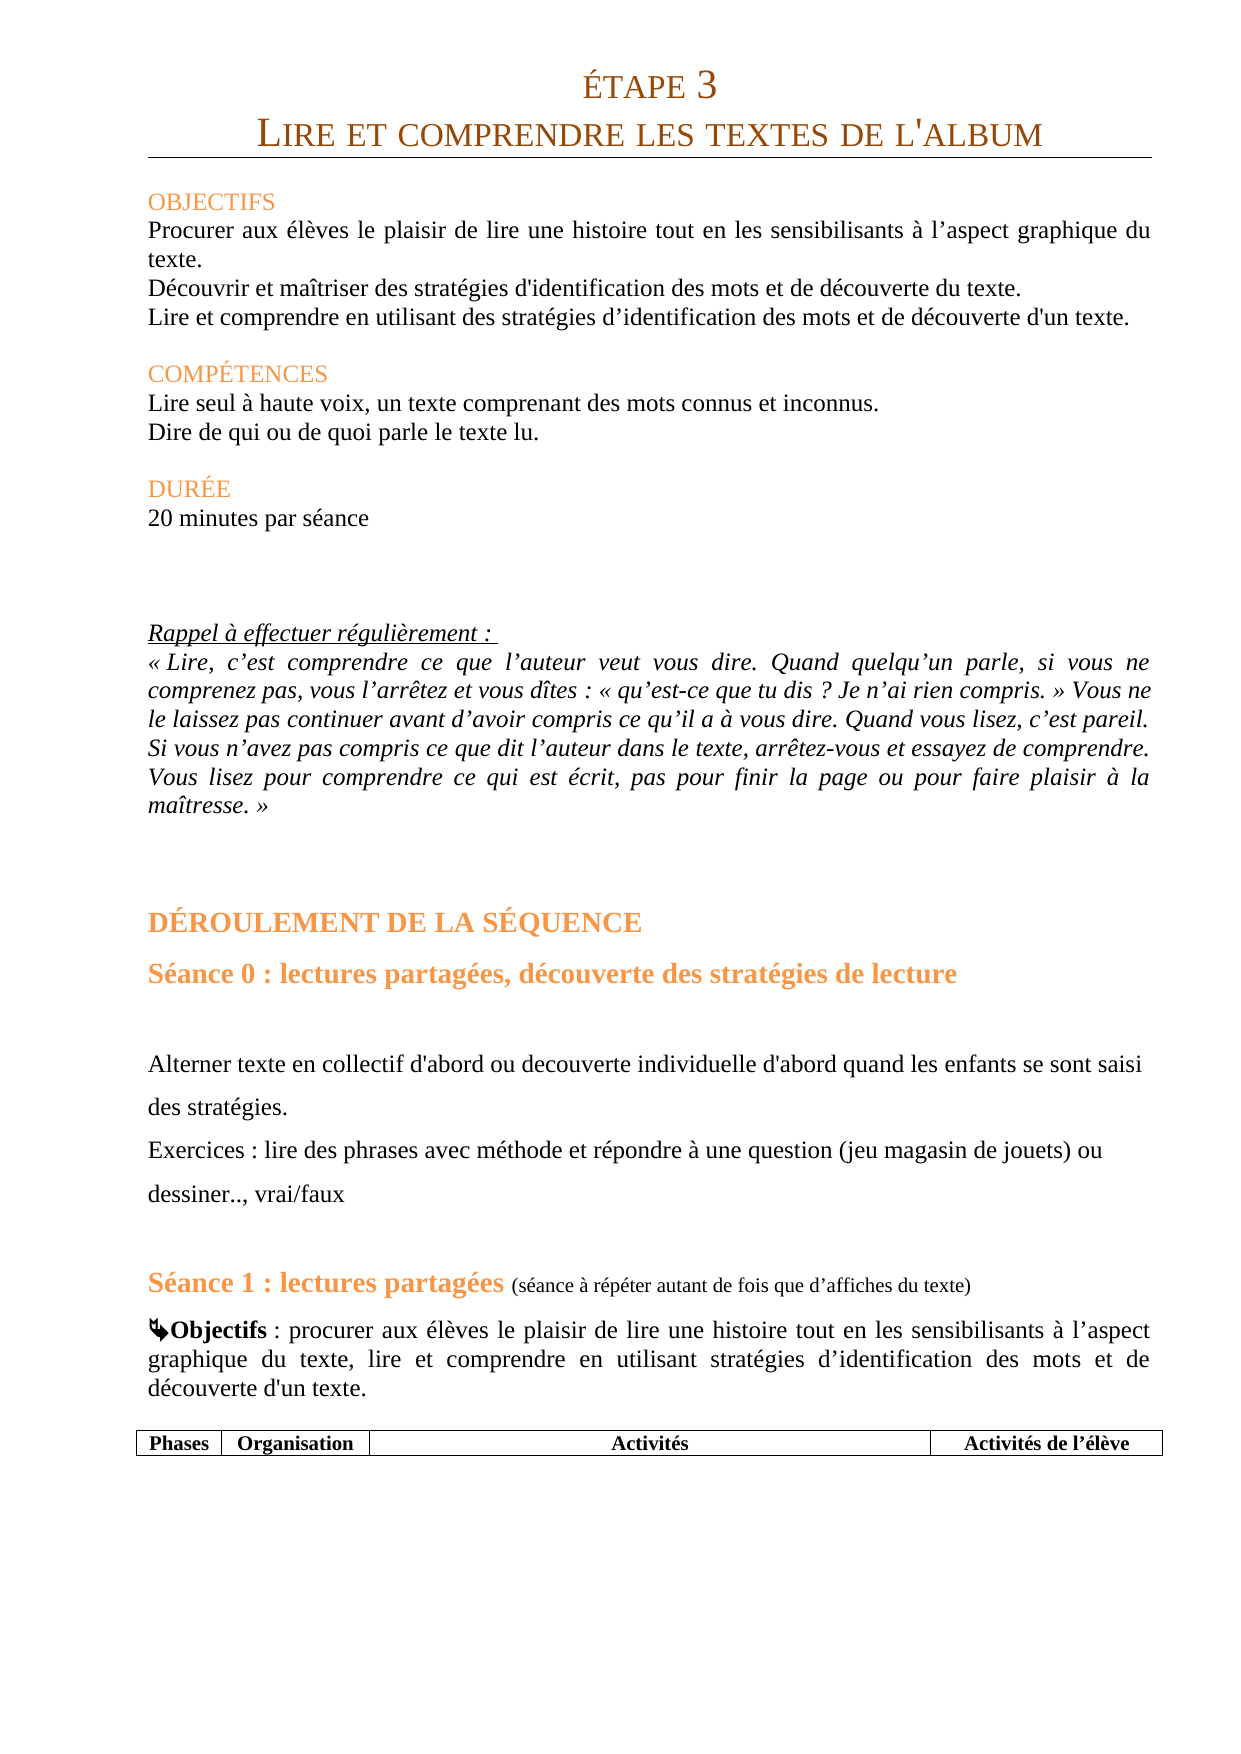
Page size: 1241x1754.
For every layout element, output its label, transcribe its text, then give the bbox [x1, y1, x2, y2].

table_header Phases [137, 1431, 221, 1455]
text Découvrir et maîtriser des stratégies d'identification des mots et de découverte du texte. [148, 273, 1152, 302]
text Lire et comprendre en utilisant des stratégies d’identification des mots et de découverte d'un texte. [148, 302, 1152, 331]
text COMPÉTENCES [148, 359, 1152, 388]
text Dire de qui ou de quoi parle le texte lu. [148, 417, 1152, 446]
text 20 minutes par séance [148, 503, 1152, 532]
table_header Activités de l’élève [931, 1431, 1162, 1455]
text Séance 1 : lectures partagées (séance à répéter autant de fois que d’affiches du texte) [148, 1265, 1152, 1298]
text OBJECTIFS [148, 187, 1152, 216]
text « Lire, c’est comprendre ce que l’auteur veut vous dire. Quand quelqu’un parle, si vous ne comprenez pas, vous l’arrêtez et vous dîtes : « qu’est-ce que tu dis ? Je n’ai rien compris. » Vous ne le laissez pas continuer avant d’avoir compris ce qu’il a à vous dire. Quand vous lisez, c’est pareil. Si vous n’avez pas compris ce que dit l’auteur dans le texte, arrêtez-vous et essayez de comprendre. Vous lisez pour comprendre ce qui est écrit, pas pour finir la page ou pour faire plaisir à la maîtresse. » [148, 647, 1152, 819]
table_header Organisation [222, 1431, 369, 1455]
text Procurer aux élèves le plaisir de lire une histoire tout en les sensibilisants à l’aspect graphique du texte. [148, 216, 1152, 273]
text Alterner texte en collectif d'abord ou decouverte individuelle d'abord quand les enfants se sont saisi des stratégies. [148, 1049, 1152, 1121]
text Séance 0 : lectures partagées, découverte des stratégies de lecture [148, 956, 1152, 989]
table_header Activités [370, 1431, 930, 1455]
text Lire et comprendre les textes de l'album [148, 107, 1152, 157]
text Exercices : lire des phrases avec méthode et répondre à une question (jeu magasin de jouets) ou dessiner.., vrai/faux [148, 1136, 1152, 1207]
text Lire seul à haute voix, un texte comprenant des mots connus et inconnus. [148, 388, 1152, 417]
text DÉROULEMENT DE LA SÉQUENCE [148, 906, 1152, 939]
text étape 3 [148, 59, 1152, 107]
text Rappel à effectuer régulièrement : [148, 618, 1152, 647]
text Objectifs : procurer aux élèves le plaisir de lire une histoire tout en les sensibilisants à l’aspect graphique du texte, lire et comprendre en utilisant stratégies d’identification des mots et de découverte d'un texte. [148, 1315, 1152, 1401]
text DURÉE [148, 474, 1152, 503]
